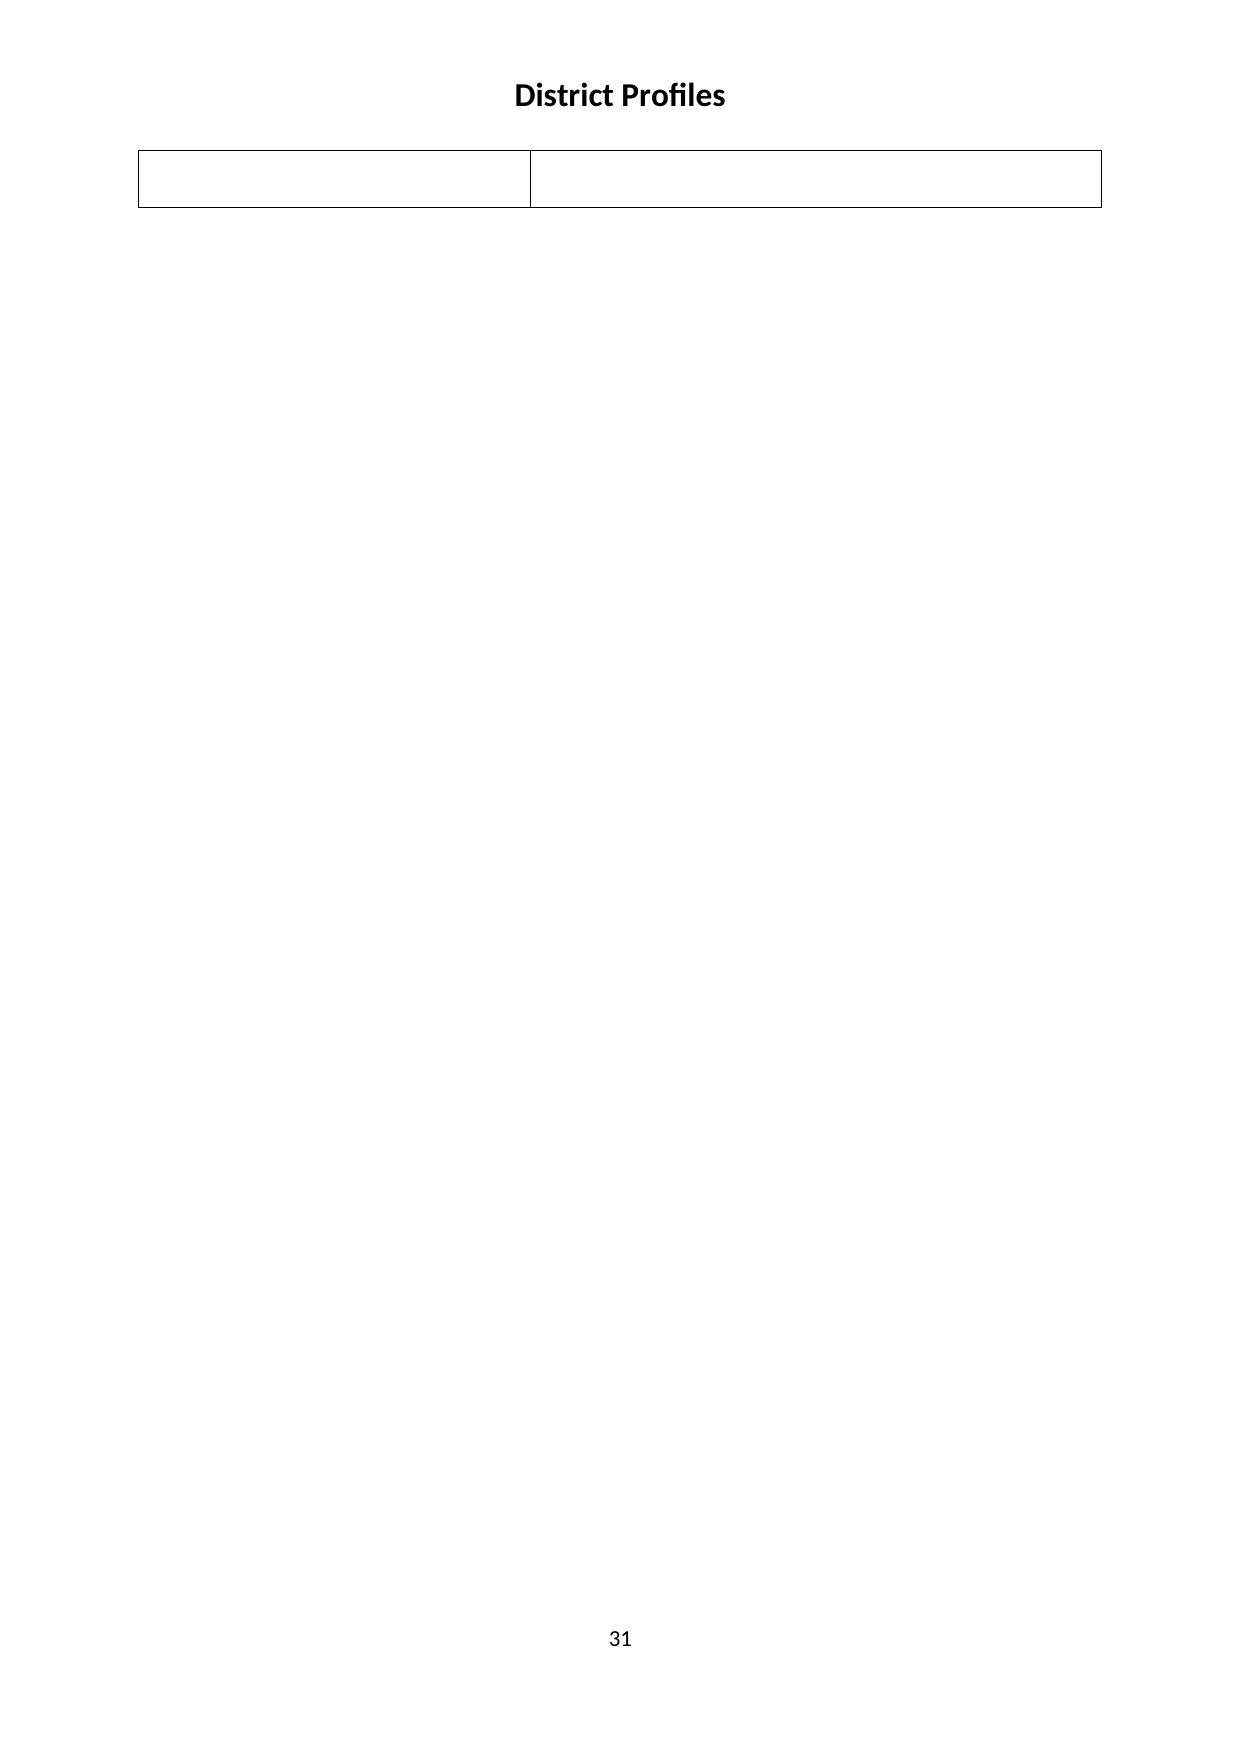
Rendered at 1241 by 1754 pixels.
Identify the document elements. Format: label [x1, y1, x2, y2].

table_cell [139, 151, 530, 207]
table_cell [531, 151, 1101, 207]
